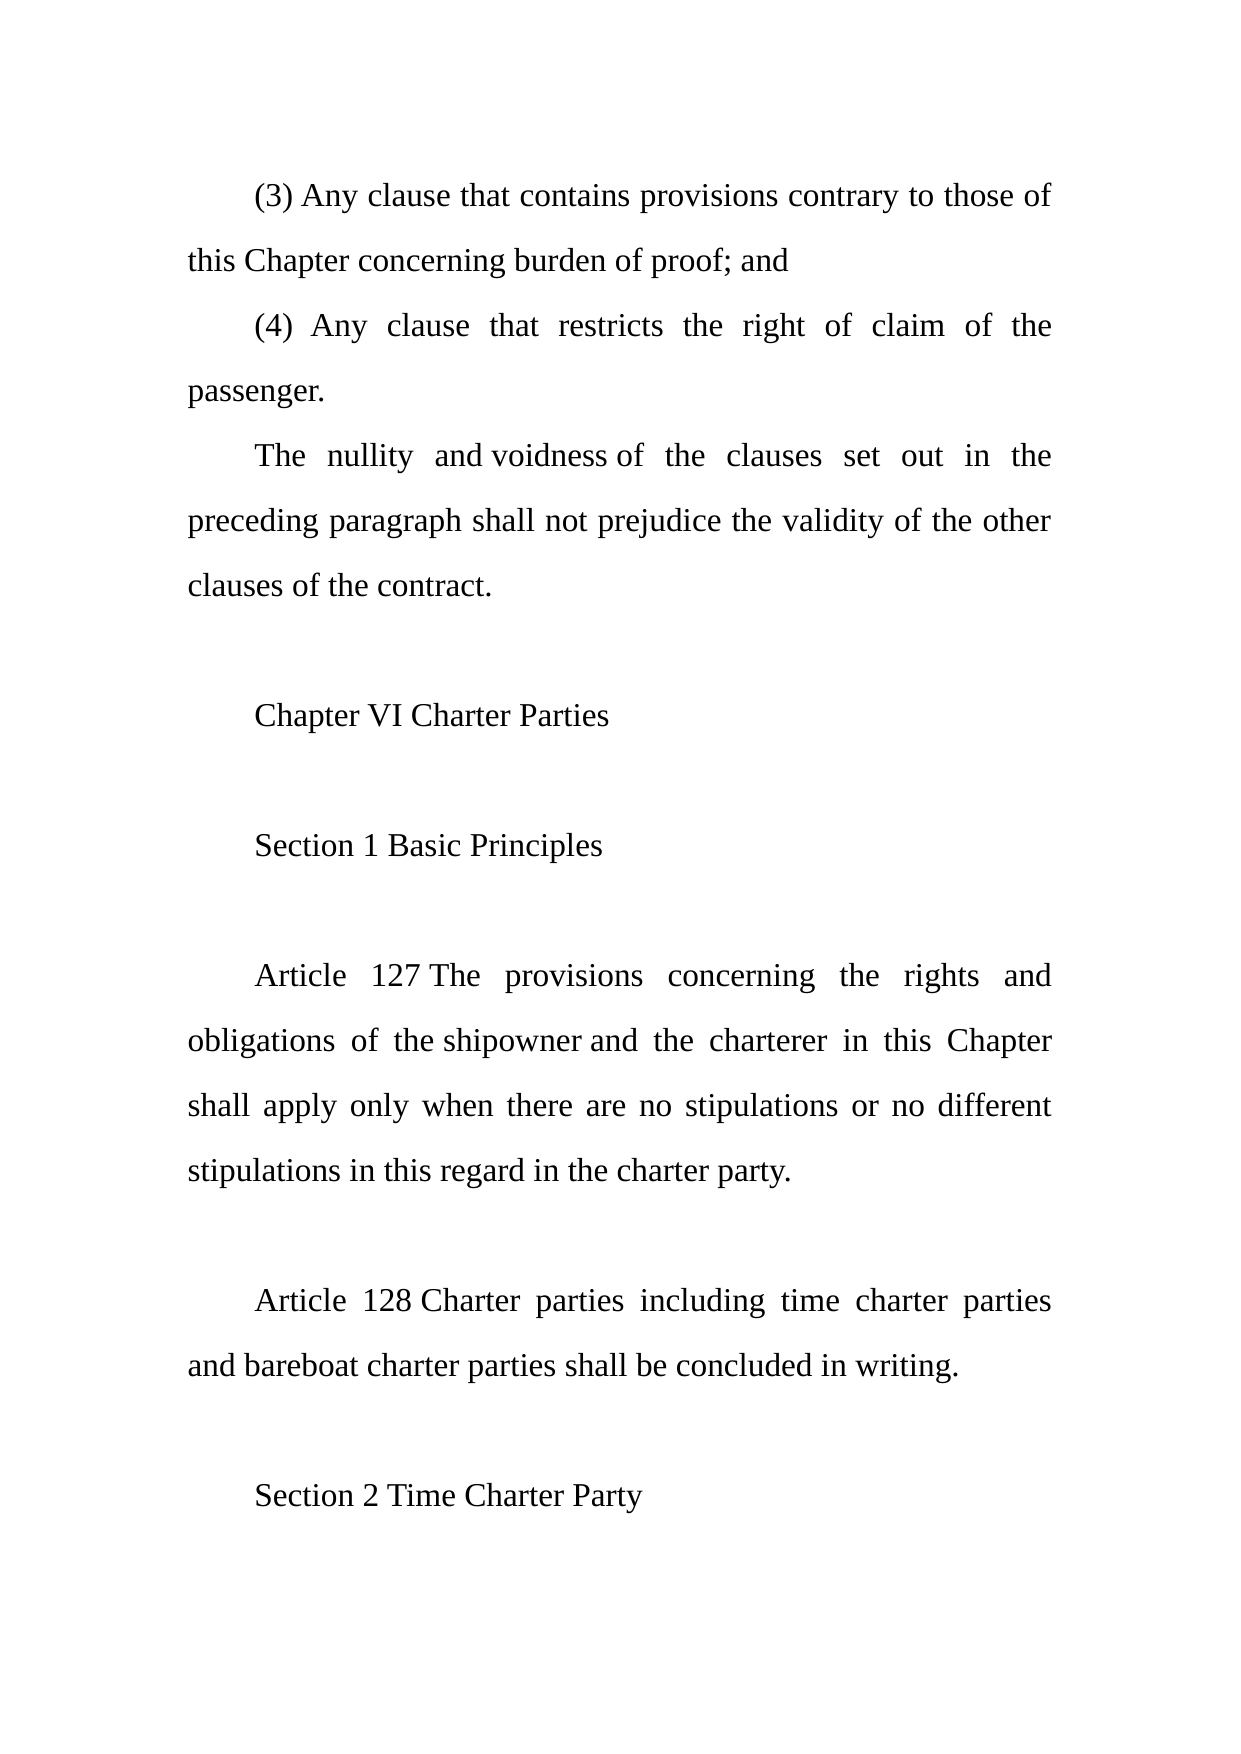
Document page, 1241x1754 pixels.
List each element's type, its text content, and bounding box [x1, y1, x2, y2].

text Article 127 The provisions concerning the rights and obligations of the shipowner and the charterer in this Chapter shall apply only when there are no stipulations or no different stipulations in this regard in the charter party. [187, 942, 1053, 1202]
text Article 128 Charter parties including time charter parties and bareboat charter parties shall be concluded in writing. [187, 1267, 1053, 1397]
text (3) Any clause that contains provisions contrary to those of this Chapter concerning burden of proof; and [187, 162, 1053, 292]
text Section 2 Time Charter Party [187, 1462, 1053, 1527]
text (4) Any clause that restricts the right of claim of the passenger. [187, 292, 1053, 422]
text The nullity and voidness of the clauses set out in the preceding paragraph shall not prejudice the validity of the other clauses of the contract. [187, 422, 1053, 617]
text Chapter VI Charter Parties [187, 682, 1053, 747]
text Section 1 Basic Principles [187, 812, 1053, 877]
